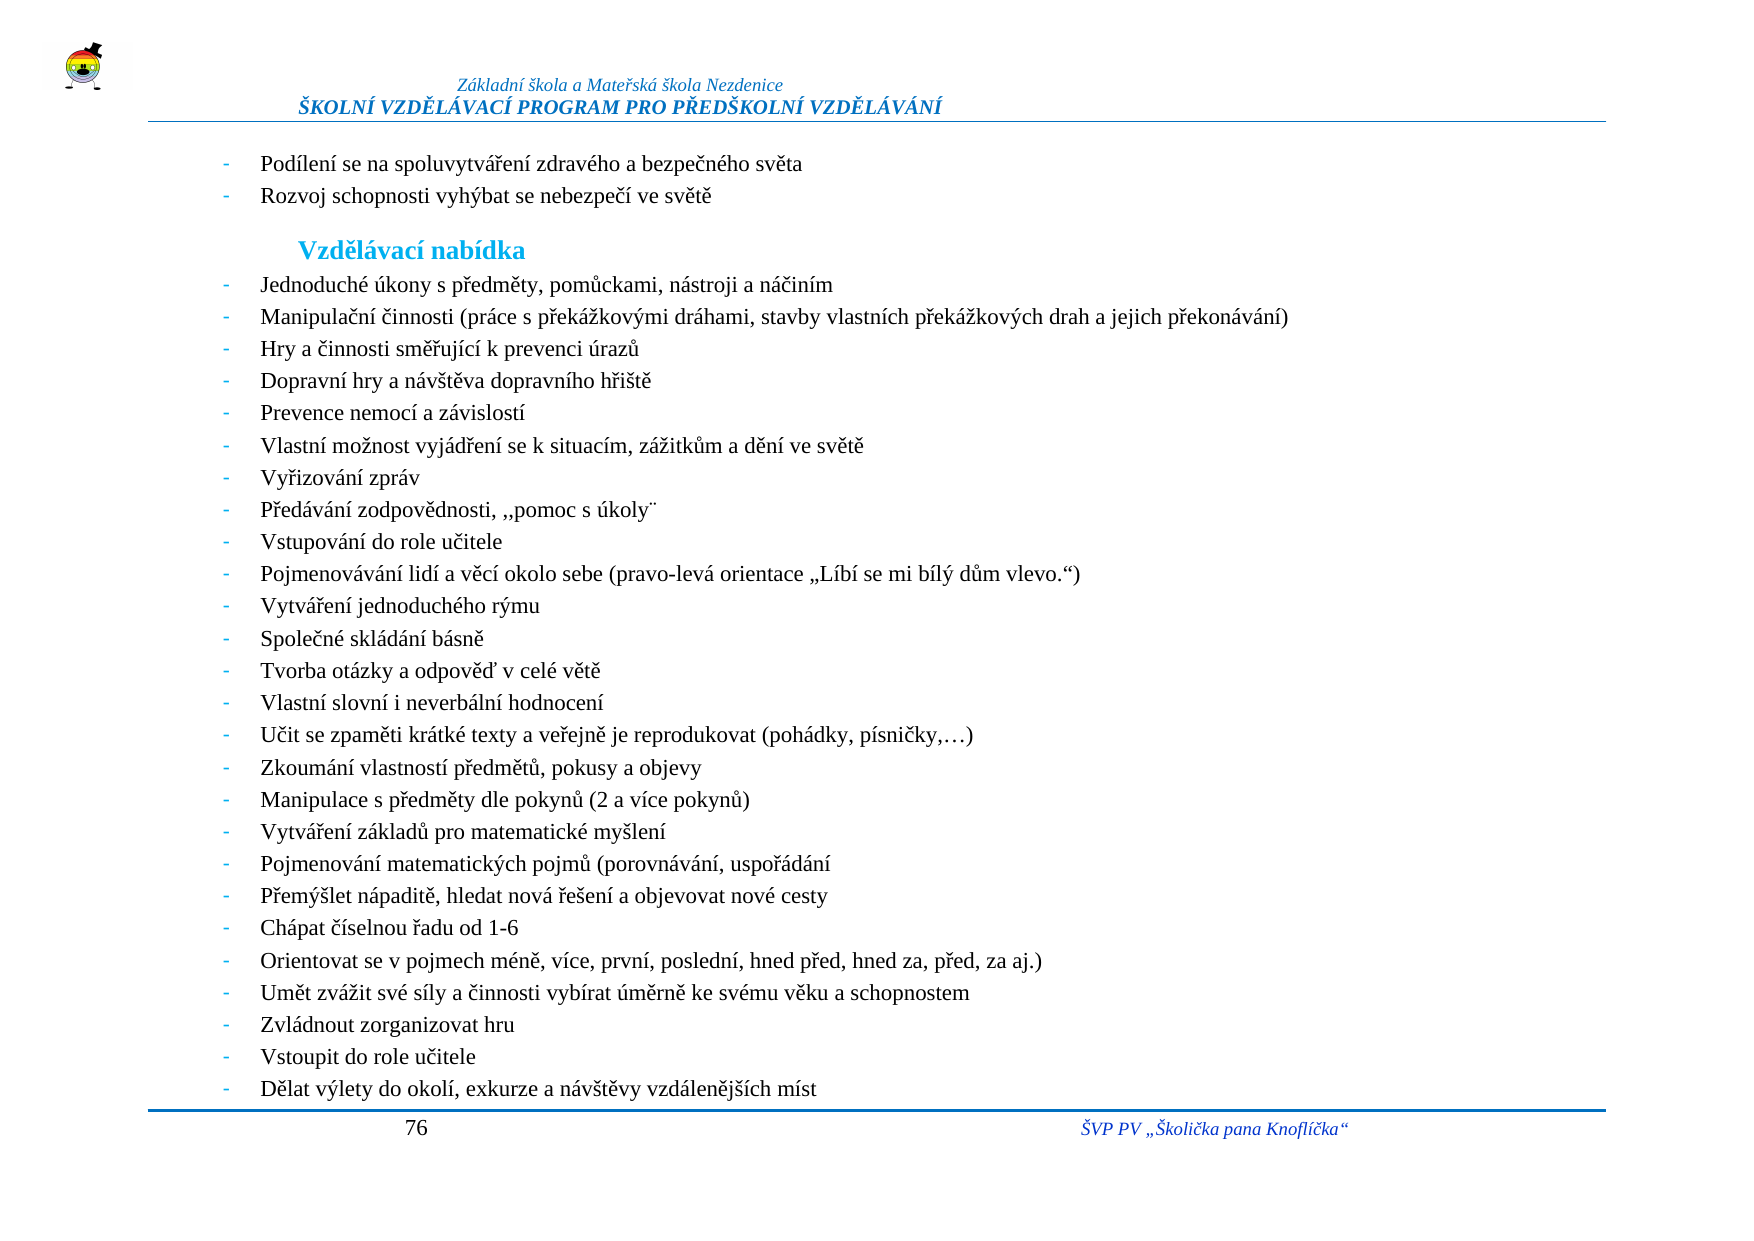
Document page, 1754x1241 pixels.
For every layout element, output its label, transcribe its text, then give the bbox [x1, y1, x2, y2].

list Předávání zodpovědnosti, ,,pomoc s úkoly¨ [223, 495, 1606, 523]
list Pojmenovávání lidí a věcí okolo sebe (pravo-levá orientace „Líbí se mi bílý dům vlevo.“) [223, 559, 1606, 587]
list Vlastní slovní i neverbální hodnocení [223, 688, 1606, 716]
list Hry a činnosti směřující k prevenci úrazů [223, 334, 1606, 362]
list Společné skládání básně [223, 624, 1606, 652]
list Vytváření základů pro matematické myšlení [223, 817, 1606, 845]
list Manipulační činnosti (práce s překážkovými dráhami, stavby vlastních překážkových drah a jejich překonávání) [223, 302, 1606, 330]
list Jednoduché úkony s předměty, pomůckami, nástroji a náčiním [223, 270, 1606, 298]
list Chápat číselnou řadu od 1-6 [223, 913, 1606, 942]
list Prevence nemocí a závislostí [223, 398, 1606, 427]
list Vstoupit do role učitele [223, 1042, 1606, 1070]
list Učit se zpaměti krátké texty a veřejně je reprodukovat (pohádky, písničky,…) [223, 720, 1606, 748]
list Vstupování do role učitele [223, 527, 1606, 555]
list Manipulace s předměty dle pokynů (2 a více pokynů) [223, 785, 1606, 813]
list Rozvoj schopnosti vyhýbat se nebezpečí ve světě [223, 181, 1606, 209]
list Pojmenování matematických pojmů (porovnávání, uspořádání [223, 849, 1606, 877]
list Dělat výlety do okolí, exkurze a návštěvy vzdálenějších míst [223, 1074, 1606, 1102]
list Umět zvážit své síly a činnosti vybírat úměrně ke svému věku a schopnostem [223, 978, 1606, 1006]
list Vytváření jednoduchého rýmu [223, 592, 1606, 620]
list Podílení se na spoluvytváření zdravého a bezpečného světa [223, 149, 1606, 177]
list Tvorba otázky a odpověď v celé větě [223, 656, 1606, 684]
subtitle Vzdělávací nabídka [298, 234, 1606, 265]
list Přemýšlet nápaditě, hledat nová řešení a objevovat nové cesty [223, 881, 1606, 909]
list Vyřizování zpráv [223, 463, 1606, 491]
list Zkoumání vlastností předmětů, pokusy a objevy [223, 753, 1606, 781]
list Orientovat se v pojmech méně, více, první, poslední, hned před, hned za, před, za aj.) [223, 946, 1606, 974]
picture [42, 42, 133, 90]
list Vlastní možnost vyjádření se k situacím, zážitkům a dění ve světě [223, 431, 1606, 459]
list Zvládnout zorganizovat hru [223, 1010, 1606, 1038]
list Dopravní hry a návštěva dopravního hřiště [223, 366, 1606, 394]
